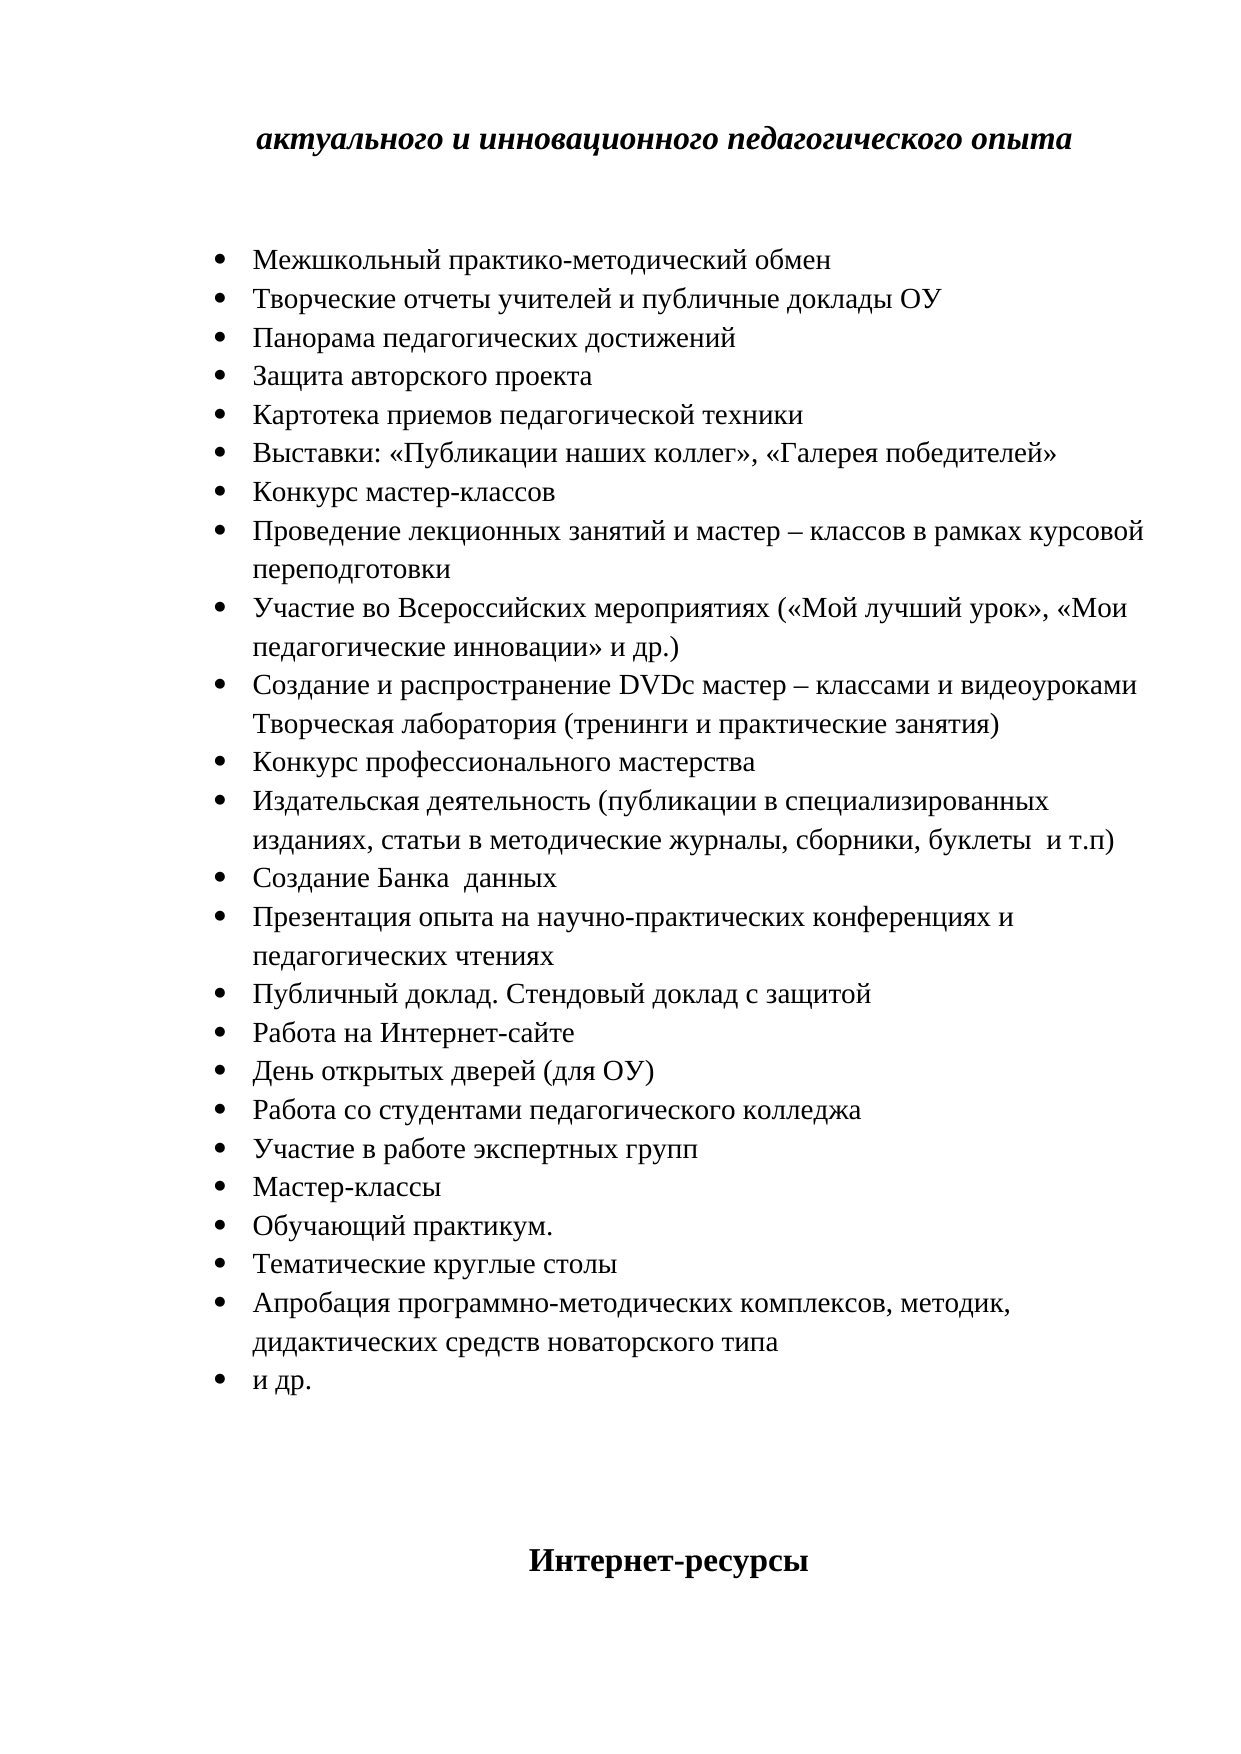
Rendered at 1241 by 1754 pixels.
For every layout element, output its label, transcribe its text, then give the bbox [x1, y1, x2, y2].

list Тематические круглые столы [215, 1247, 1152, 1280]
list Конкурс профессионального мастерства [215, 744, 1152, 778]
list Работа на Интернет-сайте [215, 1015, 1152, 1048]
list Панорама педагогических достижений [215, 320, 1152, 353]
list Обучающий практикум. [215, 1208, 1152, 1242]
list Мастер-классы [215, 1169, 1152, 1203]
list Создание Банка данных [215, 860, 1152, 894]
list День открытых дверей (для ОУ) [215, 1053, 1152, 1087]
text Интернет-ресурсы [177, 1541, 1152, 1579]
list Проведение лекционных занятий и мастер – классов в рамках курсовой переподготовки [215, 513, 1152, 585]
list Участие в работе экспертных групп [215, 1131, 1152, 1164]
list Презентация опыта на научно-практических конференциях и педагогических чтениях [215, 899, 1152, 971]
list Работа со студентами педагогического колледжа [215, 1092, 1152, 1126]
list Создание и распространение DVDc мастер – классами и видеоуроками Творческая лаборатория (тренинги и практические занятия) [215, 667, 1152, 739]
list Творческие отчеты учителей и публичные доклады ОУ [215, 281, 1152, 315]
list Апробация программно-методических комплексов, методик, дидактических средств новаторского типа [215, 1285, 1152, 1357]
list Картотека приемов педагогической техники [215, 397, 1152, 431]
list Конкурс мастер-классов [215, 474, 1152, 508]
text актуального и инновационного педагогического опыта [177, 118, 1152, 156]
list и др. [215, 1362, 1152, 1396]
list Публичный доклад. Стендовый доклад с защитой [215, 976, 1152, 1010]
list Выставки: «Публикации наших коллег», «Галерея победителей» [215, 436, 1152, 469]
list Защита авторского проекта [215, 358, 1152, 392]
list Издательская деятельность (публикации в специализированных изданиях, статьи в методические журналы, сборники, буклеты и т.п) [215, 783, 1152, 855]
list Участие во Всероссийских мероприятиях («Мой лучший урок», «Мои педагогические инновации» и др.) [215, 590, 1152, 662]
list Межшкольный практико-методический обмен [215, 242, 1152, 276]
